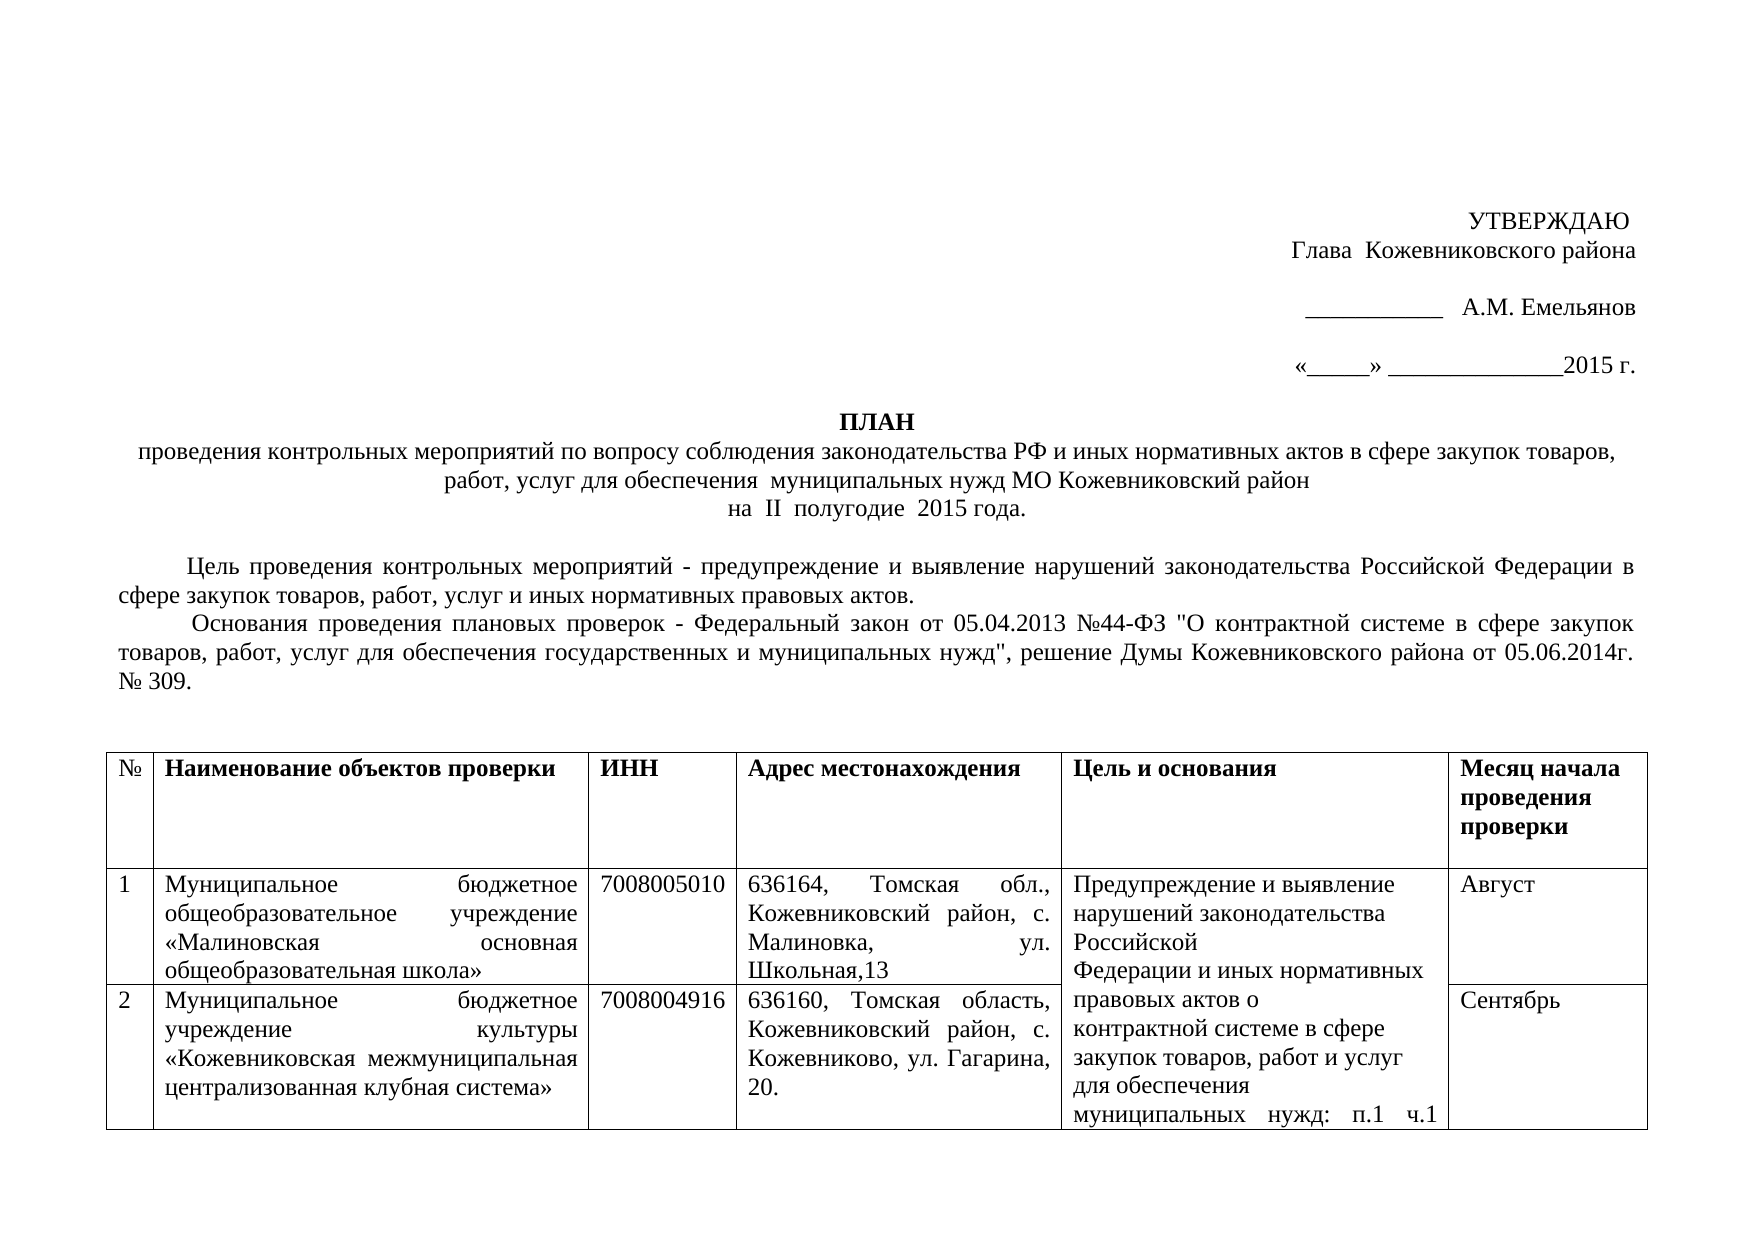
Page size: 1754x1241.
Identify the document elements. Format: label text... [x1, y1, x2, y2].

table_header Адрес местонахождения [737, 753, 1061, 868]
table_cell 636160, Томская область, Кожевниковский район, с. Кожевниково, ул. Гагарина, 20. [737, 985, 1061, 1129]
text УТВЕРЖДАЮ [118, 206, 1636, 235]
text Основания проведения плановых проверок - Федеральный закон от 05.04.2013 №44-ФЗ "О контрактной системе в сфере закупок товаров, работ, услуг для обеспечения государственных и муниципальных нужд", решение Думы Кожевниковского района от 05.06.2014г. № 309. [118, 608, 1636, 695]
table_cell 7008004916 [589, 985, 736, 1129]
text «_____» ______________2015 г. [118, 350, 1636, 378]
table_cell 7008005010 [589, 869, 736, 984]
text Глава Кожевниковского района [118, 235, 1636, 263]
table_header Месяц начала проведения проверки [1449, 753, 1647, 868]
table_header Наименование объектов проверки [154, 753, 588, 868]
table_header ИНН [589, 753, 736, 868]
table_cell 1 [107, 869, 153, 984]
table_cell Муниципальное бюджетное учреждение культуры «Кожевниковская межмуниципальная централизованная клубная система» [154, 985, 588, 1129]
table_cell Август [1449, 869, 1647, 984]
table_cell 2 [107, 985, 153, 1129]
text ___________ А.М. Емельянов [118, 292, 1636, 321]
text ПЛАН [118, 407, 1636, 436]
text проведения контрольных мероприятий по вопросу соблюдения законодательства РФ и иных нормативных актов в сфере закупок товаров, работ, услуг для обеспечения муниципальных нужд МО Кожевниковский район [118, 436, 1636, 493]
table_cell Муниципальное бюджетное общеобразовательное учреждение «Малиновская основная общеобразовательная школа» [154, 869, 588, 984]
table_cell Предупреждение и выявление нарушений законодательства Российской Федерации и иных нормативных правовых актов о контрактной системе в сфере закупок товаров, работ и услуг для обеспечения муниципальных нужд: п.1 ч.1 ст.99 Федерального закона от 05.04.2013 № 44-ФЗ. [1062, 869, 1448, 1129]
table_header № [107, 753, 153, 868]
text Цель проведения контрольных мероприятий - предупреждение и выявление нарушений законодательства Российской Федерации в сфере закупок товаров, работ, услуг и иных нормативных правовых актов. [118, 551, 1636, 608]
table_cell 636164, Томская обл., Кожевниковский район, с. Малиновка, ул. Школьная,13 [737, 869, 1061, 984]
table_cell Сентябрь [1449, 985, 1647, 1129]
table_header Цель и основания [1062, 753, 1448, 868]
text на II полугодие 2015 года. [118, 493, 1636, 522]
